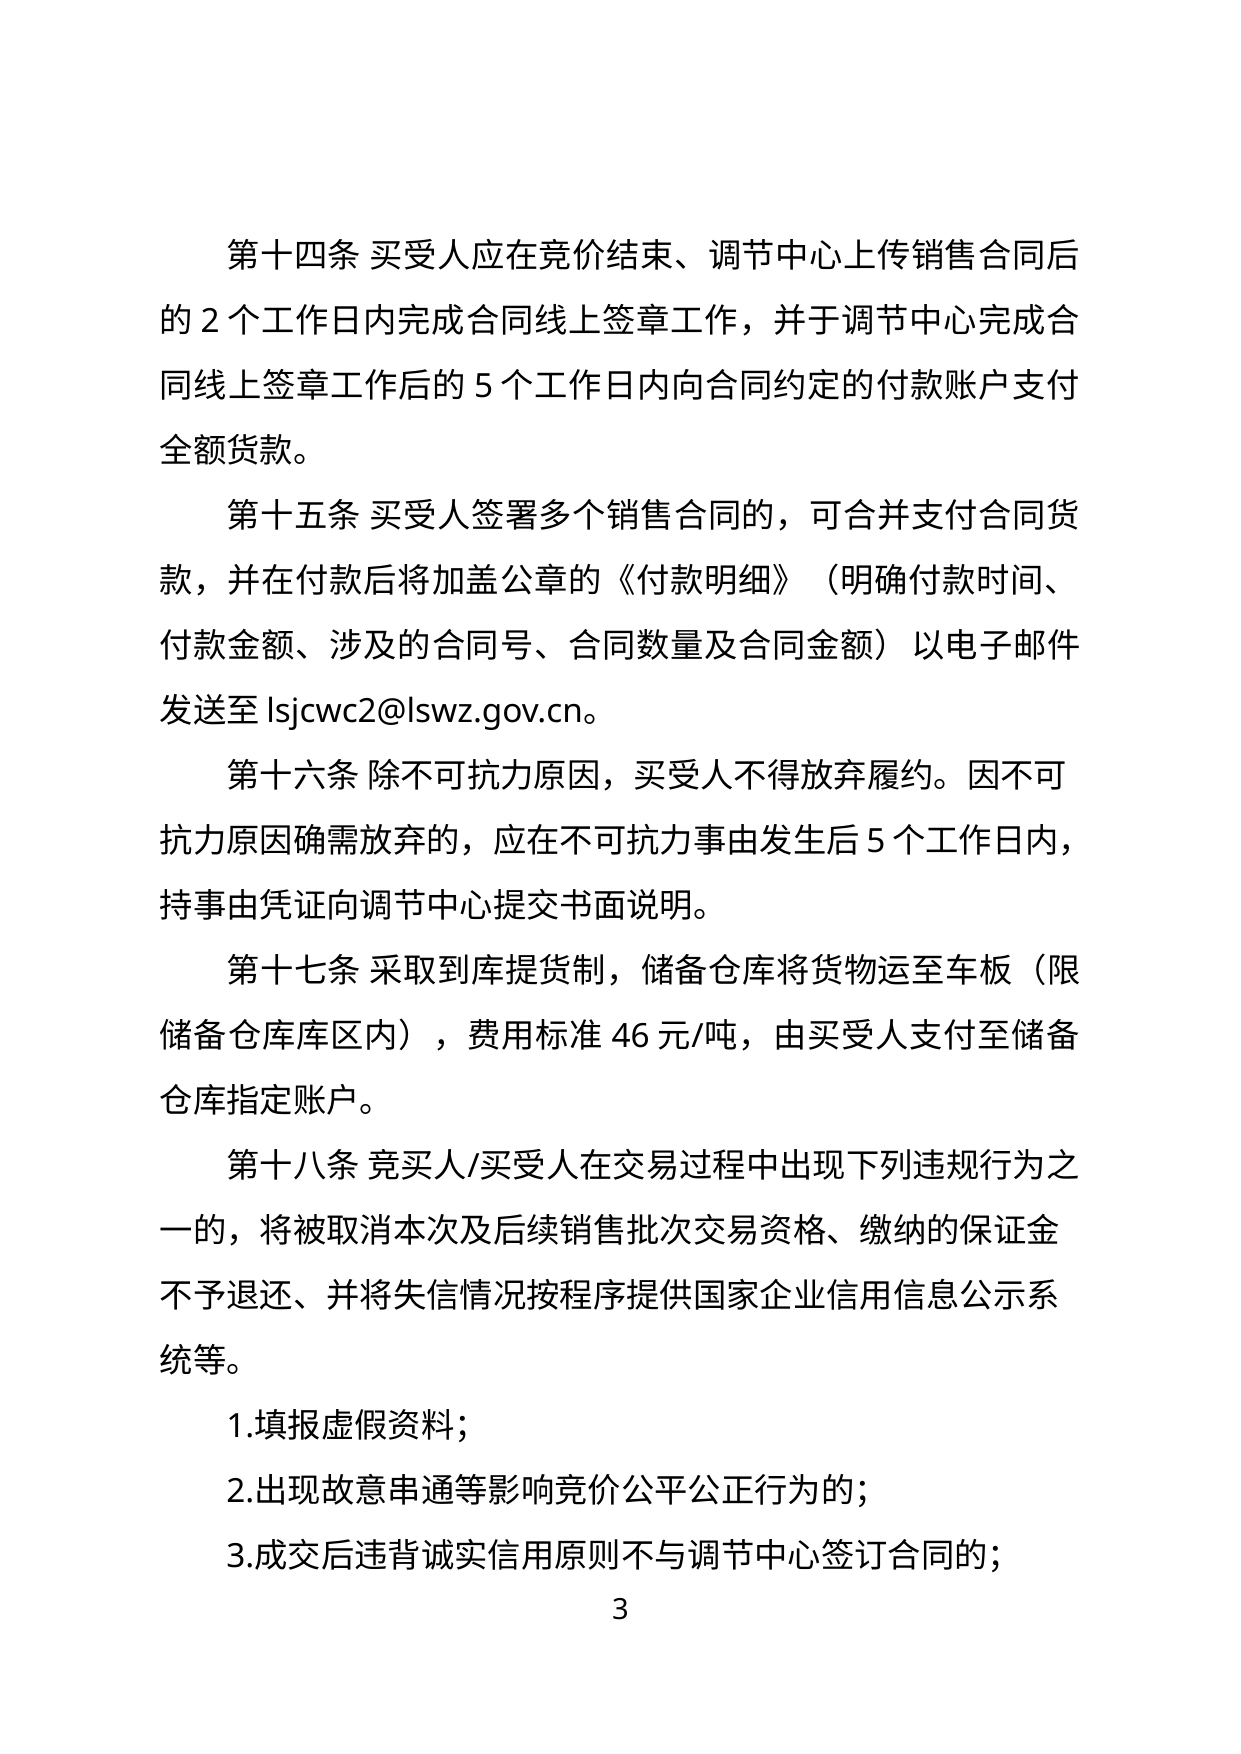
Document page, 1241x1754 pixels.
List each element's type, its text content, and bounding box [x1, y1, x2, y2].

text 第十五条 买受人签署多个销售合同的，可合并支付合同货款，并在付款后将加盖公章的《付款明细》（明确付款时间、付款金额、涉及的合同号、合同数量及合同金额）以电子邮件发送至lsjcwc2@lswz.gov.cn。 [159, 481, 1081, 741]
text 第十六条 除不可抗力原因，买受人不得放弃履约。因不可抗力原因确需放弃的，应在不可抗力事由发生后5个工作日内，持事由凭证向调节中心提交书面说明。 [159, 741, 1081, 936]
text 3.成交后违背诚实信用原则不与调节中心签订合同的； [159, 1521, 1081, 1586]
text 2.出现故意串通等影响竞价公平公正行为的； [159, 1456, 1081, 1521]
text 1.填报虚假资料； [159, 1391, 1081, 1456]
text 第十七条 采取到库提货制，储备仓库将货物运至车板（限储备仓库库区内），费用标准46元/吨，由买受人支付至储备仓库指定账户。 [159, 936, 1081, 1131]
text 第十四条 买受人应在竞价结束、调节中心上传销售合同后的2个工作日内完成合同线上签章工作，并于调节中心完成合同线上签章工作后的5个工作日内向合同约定的付款账户支付全额货款。 [159, 221, 1081, 481]
text 第十八条 竞买人/买受人在交易过程中出现下列违规行为之一的，将被取消本次及后续销售批次交易资格、缴纳的保证金不予退还、并将失信情况按程序提供国家企业信用信息公示系统等。 [159, 1131, 1081, 1391]
